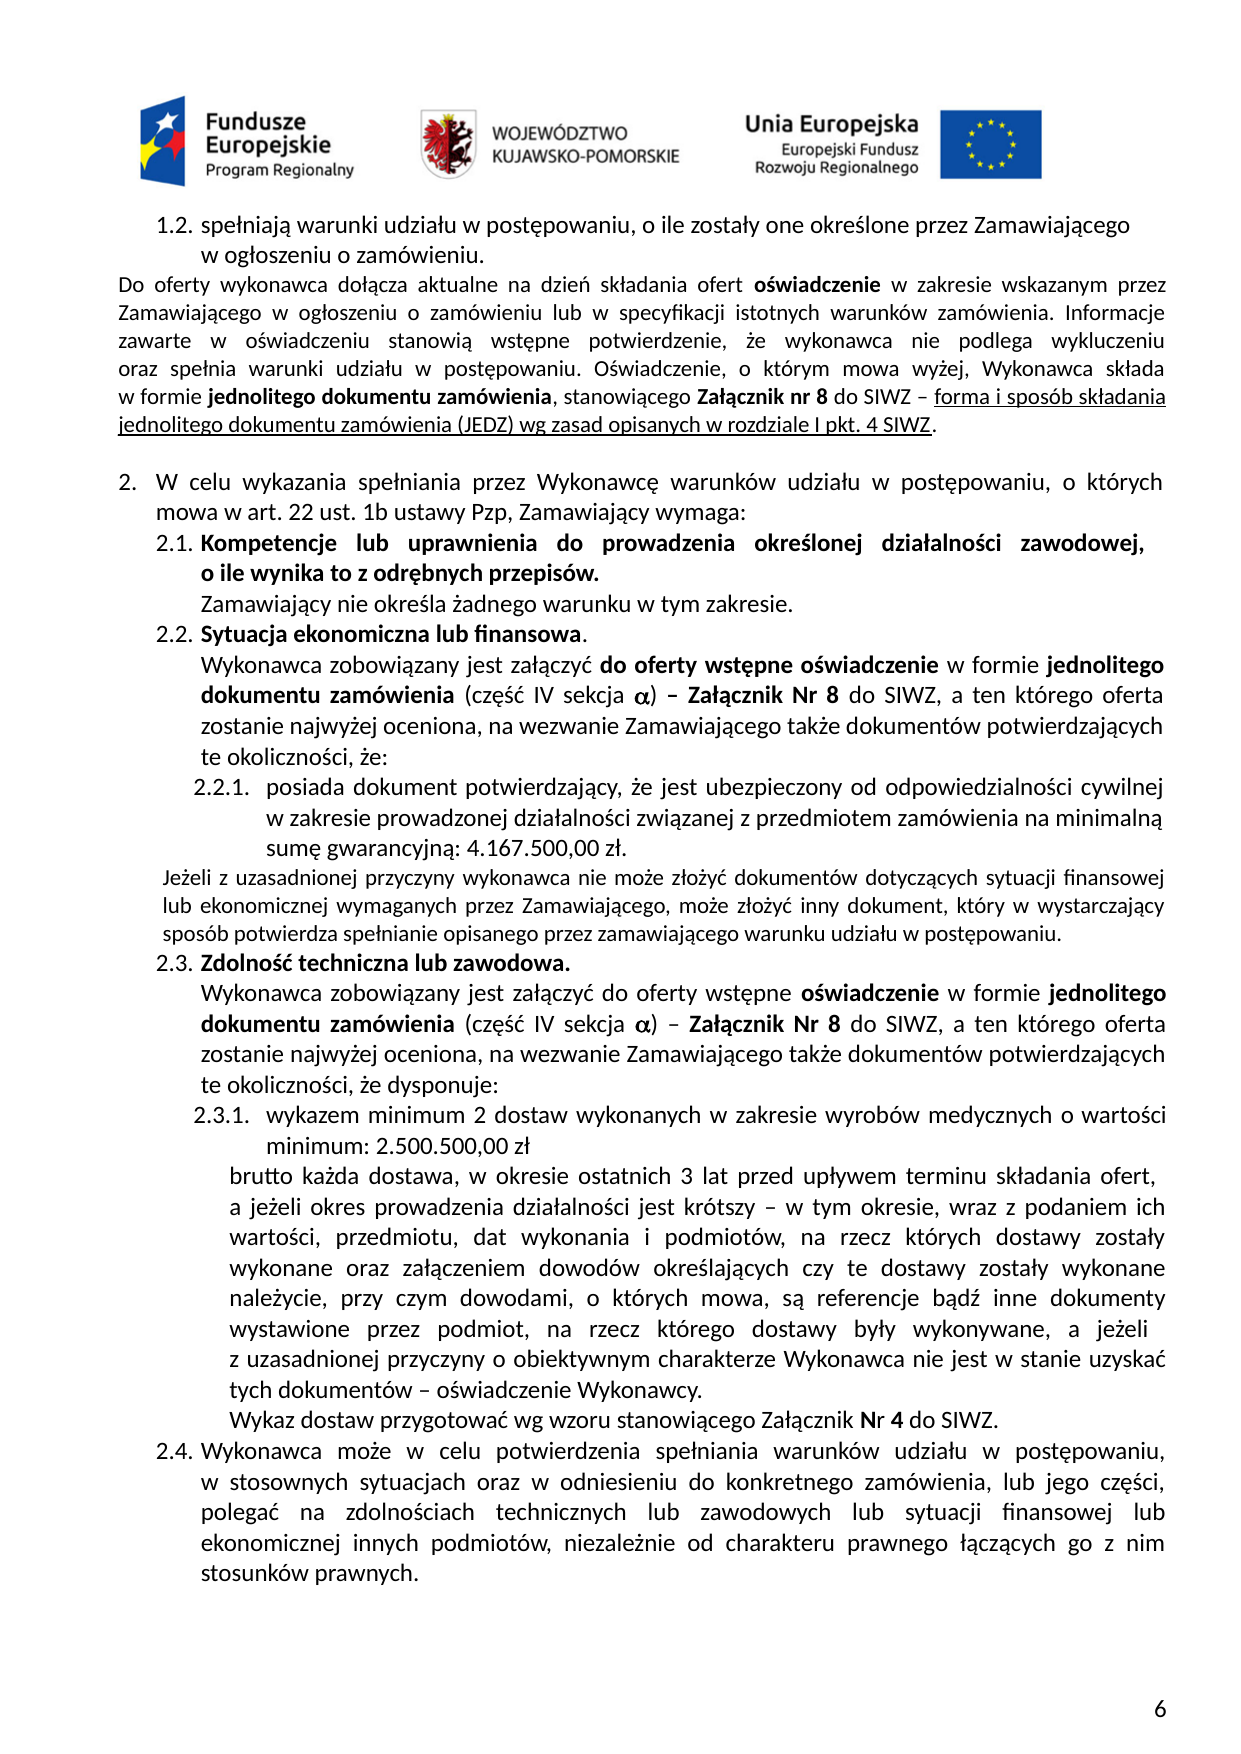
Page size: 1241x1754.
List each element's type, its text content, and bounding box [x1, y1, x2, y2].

text Wykonawca zobowiązany jest załączyć do oferty wstępne oświadczenie w formie jednolitego dokumentu zamówienia (część IV sekcja ) – Załącznik Nr 8 do SIWZ, a ten którego oferta zostanie najwyżej oceniona, na wezwanie Zamawiającego także dokumentów potwierdzających te okoliczności, że: [201, 649, 1164, 771]
text Zamawiający nie określa żadnego warunku w tym zakresie. [201, 588, 1164, 618]
list Wykonawca może w celu potwierdzenia spełniania warunków udziału w postępowaniu, w stosownych sytuacjach oraz w odniesieniu do konkretnego zamówienia, lub jego części, polegać na zdolnościach technicznych lub zawodowych lub sytuacji finansowej lub ekonomicznej innych podmiotów, niezależnie od charakteru prawnego łączących go z nim stosunków prawnych. [156, 1435, 1167, 1588]
text Wykonawca zobowiązany jest załączyć do oferty wstępne oświadczenie w formie jednolitego dokumentu zamówienia (część IV sekcja ) – Załącznik Nr 8 do SIWZ, a ten którego oferta zostanie najwyżej oceniona, na wezwanie Zamawiającego także dokumentów potwierdzających te okoliczności, że dysponuje: [201, 977, 1167, 1099]
list wykazem minimum 2 dostaw wykonanych w zakresie wyrobów medycznych o wartości minimum: 2.500.500,00 zł [193, 1099, 1167, 1160]
list Kompetencje lub uprawnienia do prowadzenia określonej działalności zawodowej, o ile wynika to z odrębnych przepisów. [156, 527, 1164, 588]
list Sytuacja ekonomiczna lub finansowa. [156, 618, 1164, 649]
list posiada dokument potwierdzający, że jest ubezpieczony od odpowiedzialności cywilnej w zakresie prowadzonej działalności związanej z przedmiotem zamówienia na minimalną sumę gwarancyjną: 4.167.500,00 zł. [193, 771, 1164, 863]
text brutto każda dostawa, w okresie ostatnich 3 lat przed upływem terminu składania ofert, a jeżeli okres prowadzenia działalności jest krótszy – w tym okresie, wraz z podaniem ich wartości, przedmiotu, dat wykonania i podmiotów, na rzecz których dostawy zostały wykonane oraz załączeniem dowodów określających czy te dostawy zostały wykonane należycie, przy czym dowodami, o których mowa, są referencje bądź inne dokumenty wystawione przez podmiot, na rzecz którego dostawy były wykonywane, a jeżeli z uzasadnionej przyczyny o obiektywnym charakterze Wykonawca nie jest w stanie uzyskać tych dokumentów – oświadczenie Wykonawcy. [229, 1160, 1167, 1404]
list Zdolność techniczna lub zawodowa. [156, 947, 1167, 977]
text Jeżeli z uzasadnionej przyczyny wykonawca nie może złożyć dokumentów dotyczących sytuacji finansowej lub ekonomicznej wymaganych przez Zamawiającego, może złożyć inny dokument, który w wystarczający sposób potwierdza spełnianie opisanego przez zamawiającego warunku udziału w postępowaniu. [162, 863, 1167, 947]
text Wykaz dostaw przygotować wg wzoru stanowiącego Załącznik Nr 4 do SIWZ. [229, 1404, 1167, 1435]
list spełniają warunki udziału w postępowaniu, o ile zostały one określone przez Zamawiającego w ogłoszeniu o zamówieniu. [156, 209, 1167, 270]
list W celu wykazania spełniania przez Wykonawcę warunków udziału w postępowaniu, o których mowa w art. 22 ust. 1b ustawy Pzp, Zamawiający wymaga: [118, 466, 1164, 527]
picture [118, 73, 1064, 209]
text Do oferty wykonawca dołącza aktualne na dzień składania ofert oświadczenie w zakresie wskazanym przez Zamawiającego w ogłoszeniu o zamówieniu lub w specyfikacji istotnych warunków zamówienia. Informacje zawarte w oświadczeniu stanowią wstępne potwierdzenie, że wykonawca nie podlega wykluczeniu oraz spełnia warunki udziału w postępowaniu. Oświadczenie, o którym mowa wyżej, Wykonawca składa w formie jednolitego dokumentu zamówienia, stanowiącego Załącznik nr 8 do SIWZ – forma i sposób składania jednolitego dokumentu zamówienia (JEDZ) wg zasad opisanych w rozdziale I pkt. 4 SIWZ. [118, 270, 1167, 438]
